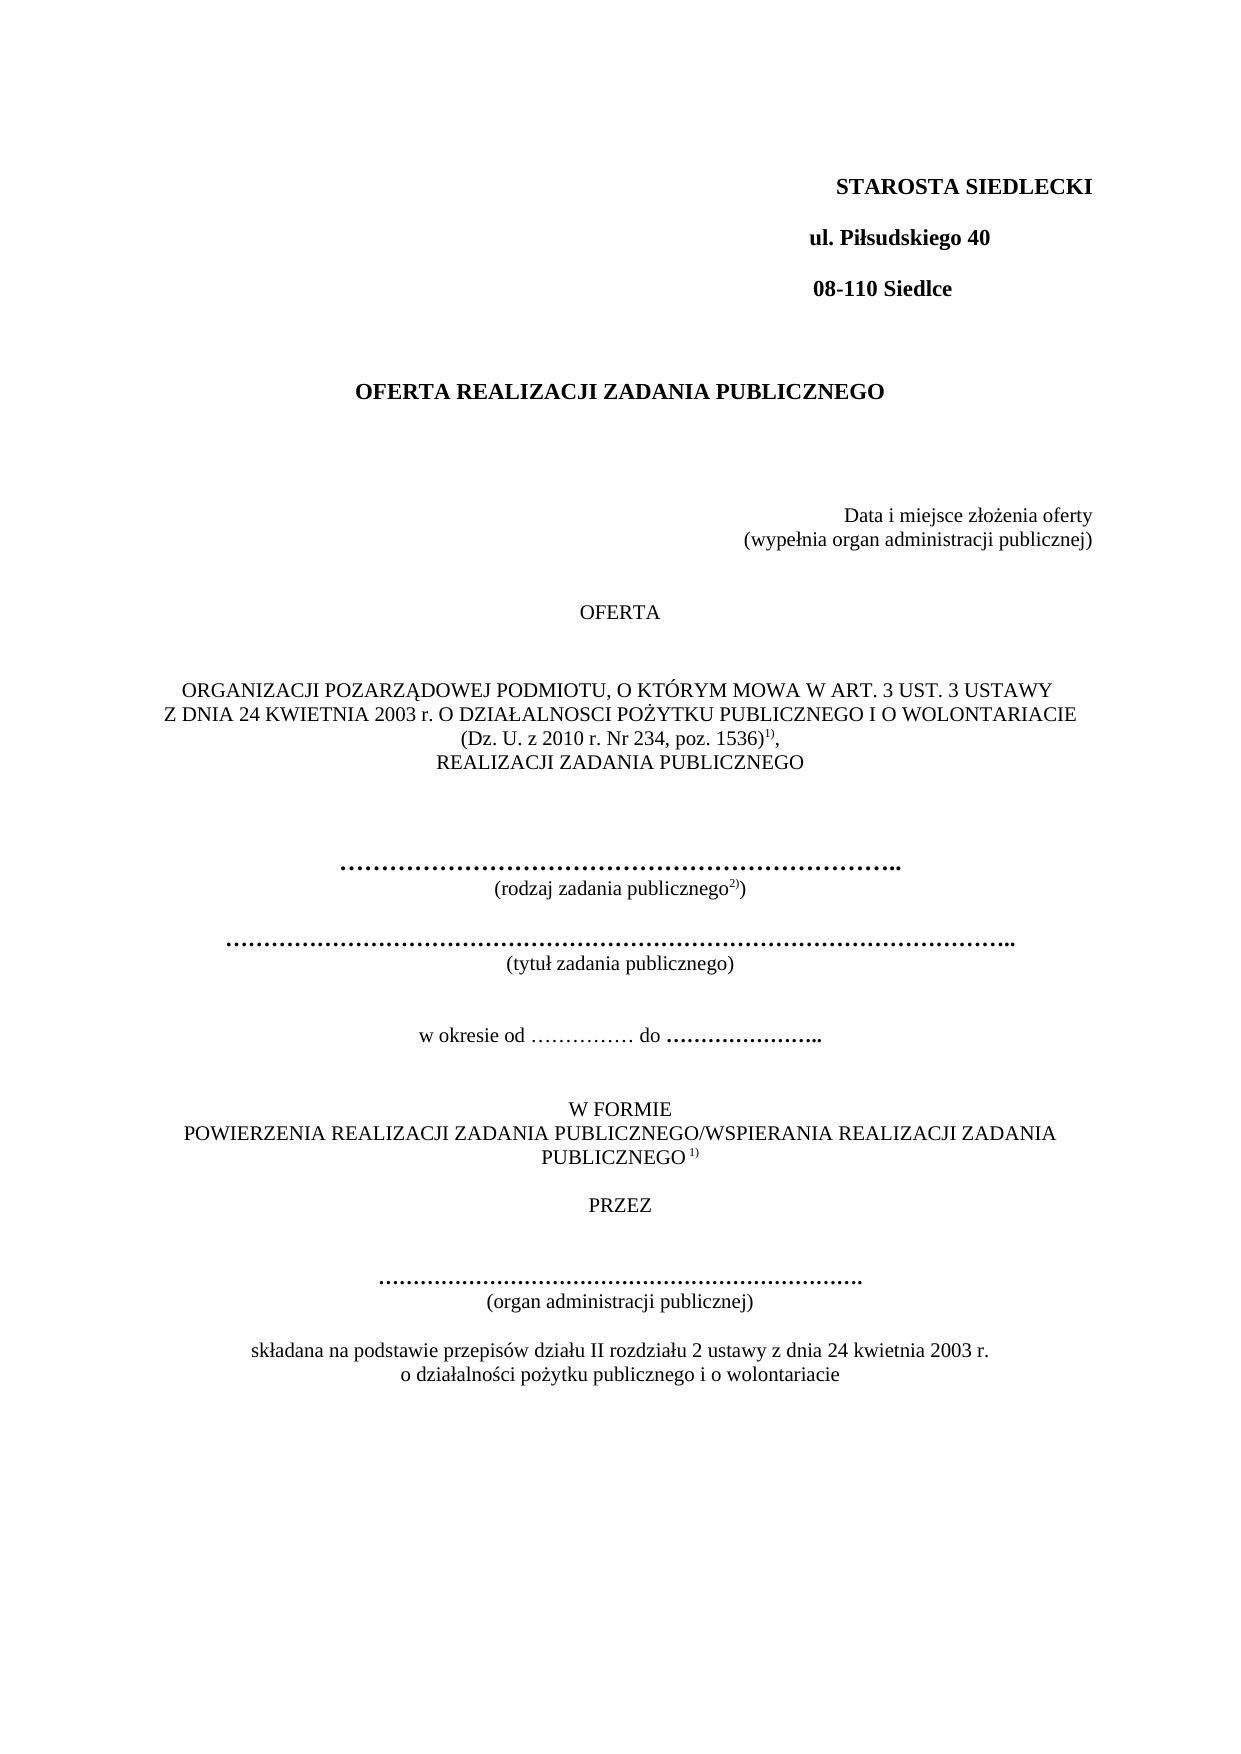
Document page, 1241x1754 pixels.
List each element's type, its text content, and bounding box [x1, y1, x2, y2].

text Data i miejsce złożenia oferty [148, 503, 1092, 527]
text PRZEZ [148, 1193, 1092, 1217]
text ………………………………………………………………………………………….. [148, 925, 1092, 951]
text ………………………………………………………….. [148, 847, 1092, 876]
text w okresie od …………… do ………………….. [148, 1023, 1092, 1047]
text o działalności pożytku publicznego i o wolontariacie [148, 1362, 1092, 1386]
text (tytuł zadania publicznego) [148, 951, 1092, 975]
text REALIZACJI ZADANIA PUBLICZNEGO [148, 750, 1092, 774]
text (wypełnia organ administracji publicznej) [148, 527, 1092, 551]
text (rodzaj zadania publicznego2)) [148, 876, 1092, 900]
text OFERTA [148, 600, 1092, 624]
text składana na podstawie przepisów działu II rozdziału 2 ustawy z dnia 24 kwietnia 2003 r. [148, 1338, 1092, 1362]
text W FORMIE [148, 1096, 1092, 1121]
text POWIERZENIA REALIZACJI ZADANIA PUBLICZNEGO/WSPIERANIA REALIZACJI ZADANIA PUBLICZNEGO 1) [148, 1121, 1092, 1169]
text ORGANIZACJI POZARZĄDOWEJ PODMIOTU, O KTÓRYM MOWA W ART. 3 UST. 3 USTAWY Z DNIA 24 KWIETNIA 2003 r. O DZIAŁALNOSCI POŻYTKU PUBLICZNEGO I O WOLONTARIACIE (Dz. U. z 2010 r. Nr 234, poz. 1536)1), [148, 678, 1092, 750]
text STAROSTA SIEDLECKI [148, 173, 1092, 199]
text (organ administracji publicznej) [148, 1289, 1092, 1313]
text ul. Piłsudskiego 40 [148, 224, 1092, 250]
text 08-110 Siedlce [148, 275, 1092, 302]
text OFERTA REALIZACJI ZADANIA PUBLICZNEGO [148, 378, 1092, 404]
text ……………………………………………………………. [148, 1265, 1092, 1289]
